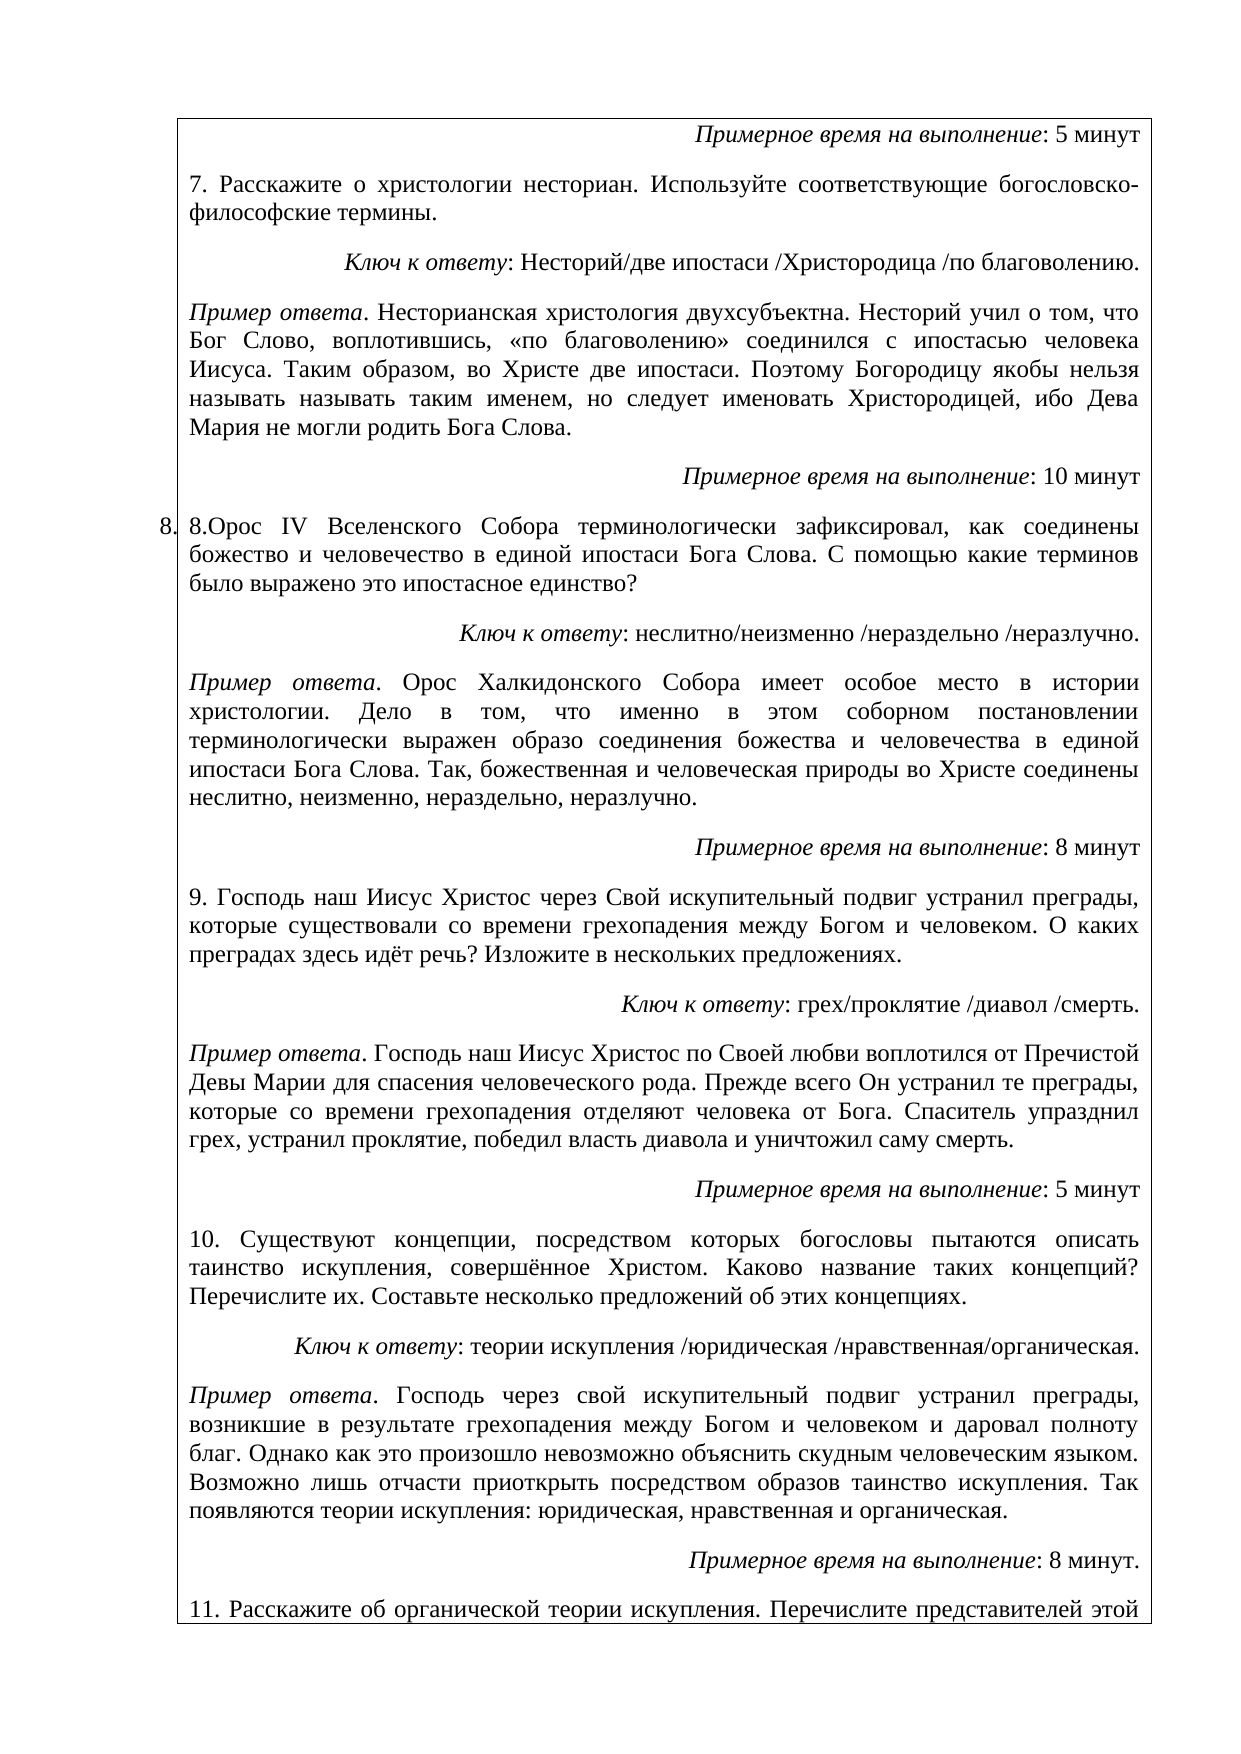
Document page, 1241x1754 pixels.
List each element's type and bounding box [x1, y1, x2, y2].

table_header [178, 119, 1151, 1623]
